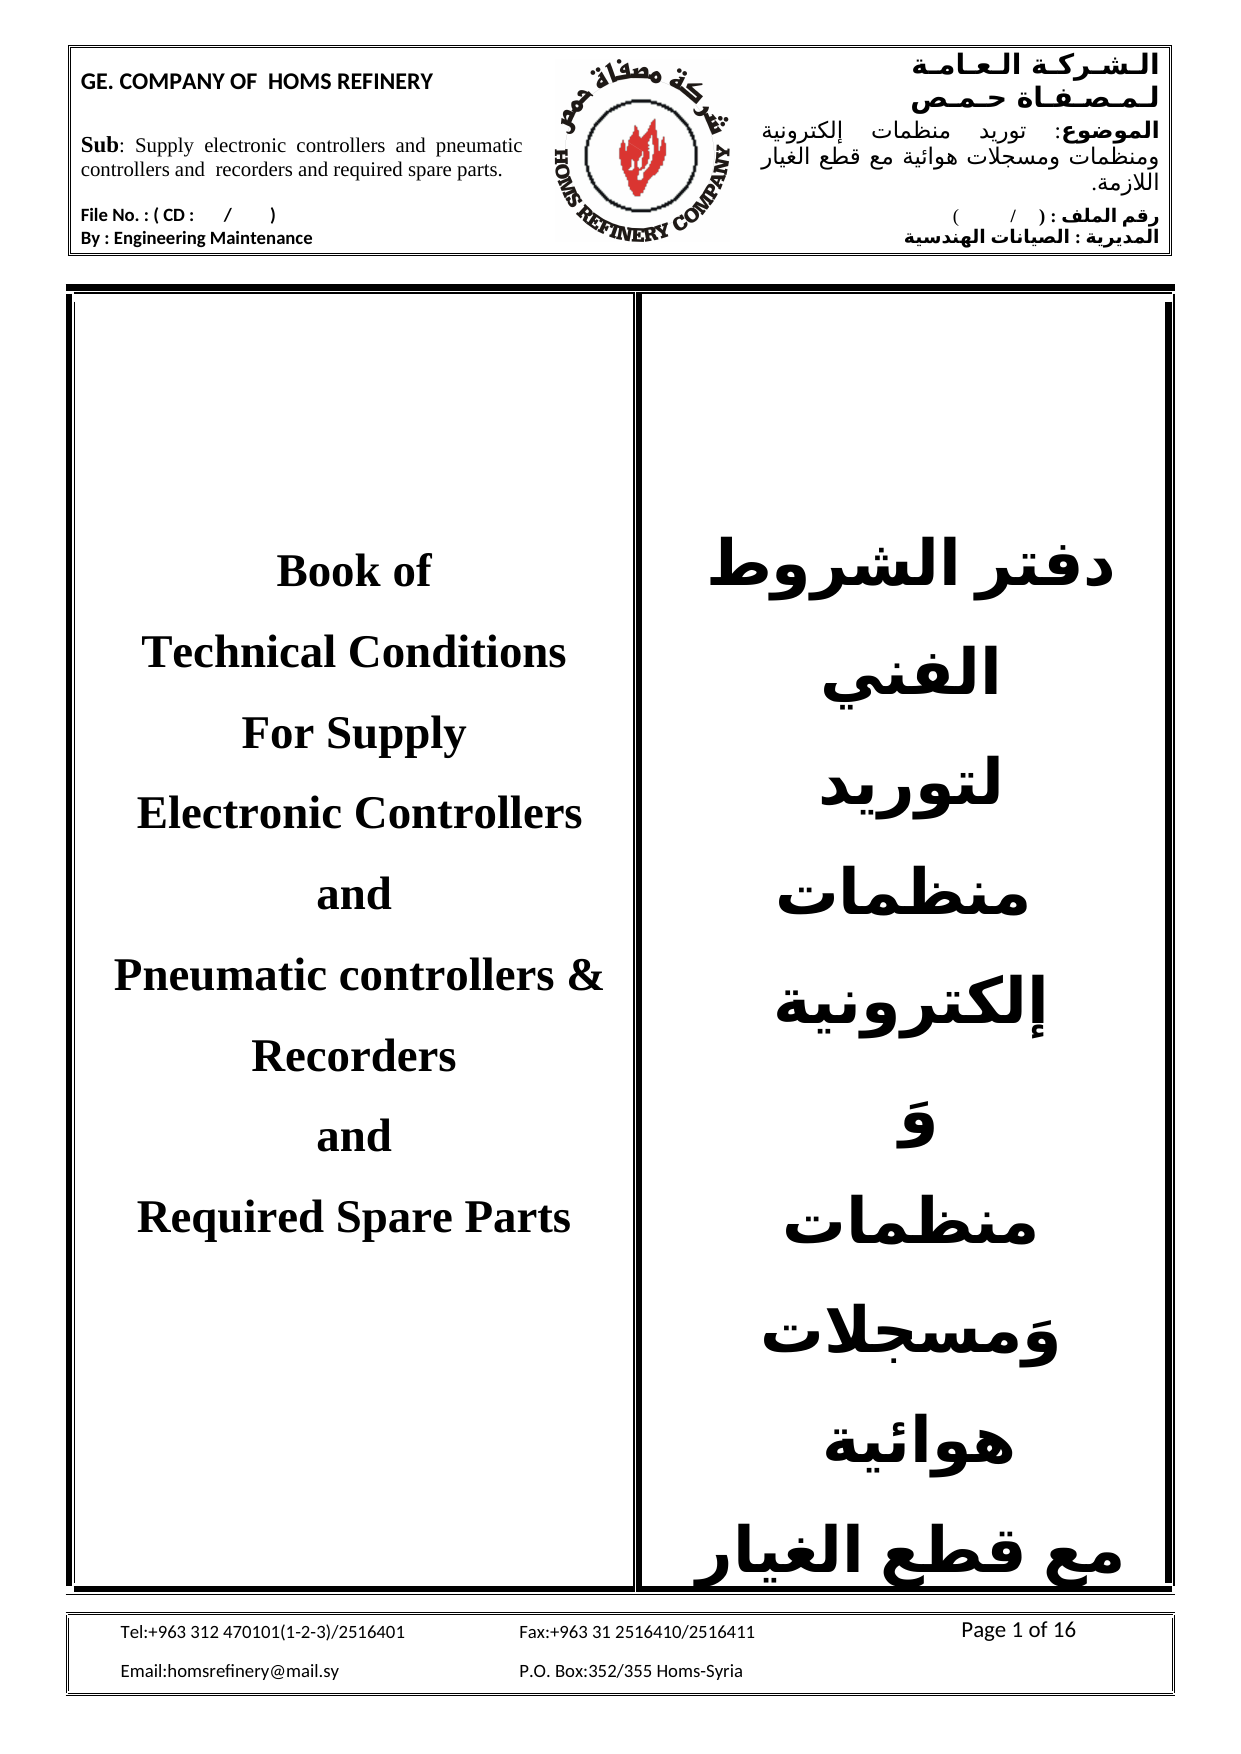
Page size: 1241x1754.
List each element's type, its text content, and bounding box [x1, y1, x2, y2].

picture [554, 59, 730, 242]
